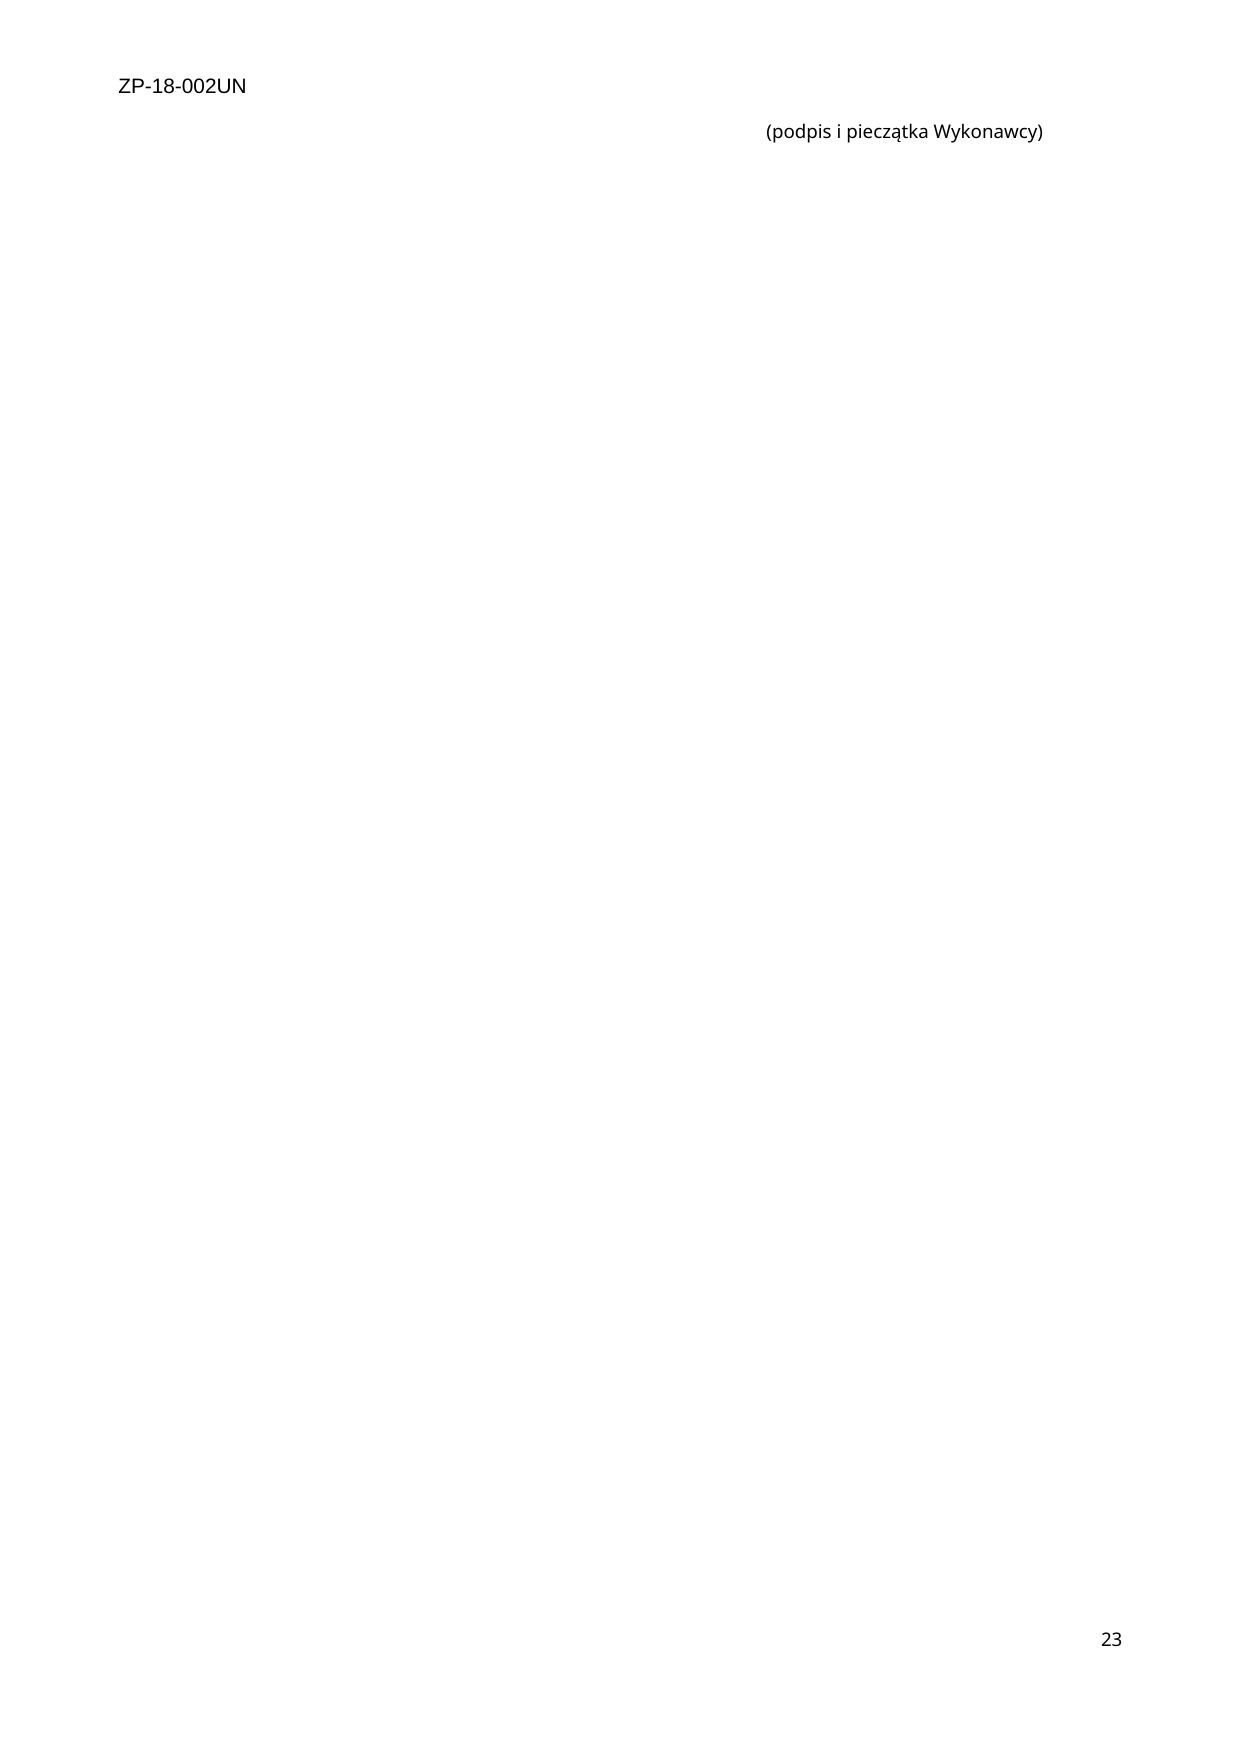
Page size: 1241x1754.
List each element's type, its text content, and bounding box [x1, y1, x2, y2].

text (podpis i pieczątka Wykonawcy) [568, 118, 1122, 144]
